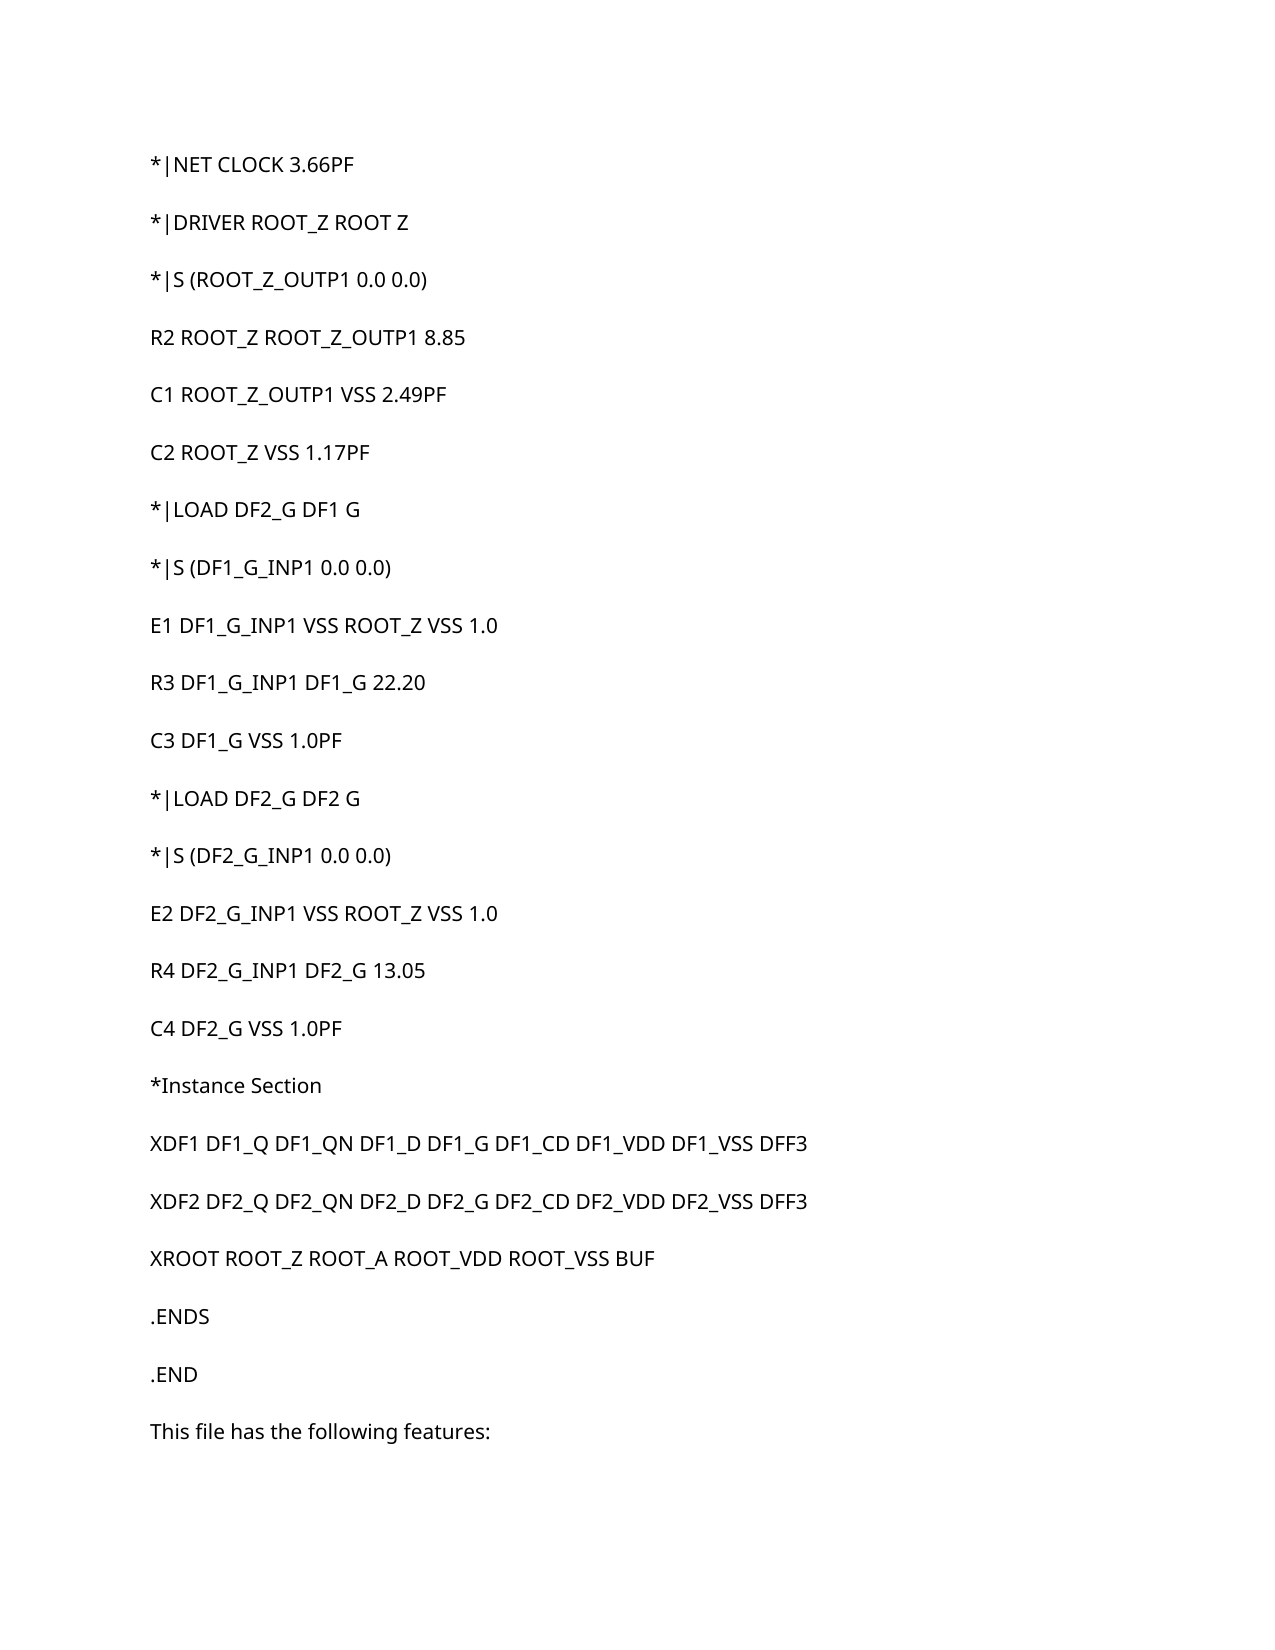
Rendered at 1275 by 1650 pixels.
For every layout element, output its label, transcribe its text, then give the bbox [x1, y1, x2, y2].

text C3 DF1_G VSS 1.0PF [150, 726, 1125, 754]
text C2 ROOT_Z VSS 1.17PF [150, 438, 1125, 466]
text *|S (DF1_G_INP1 0.0 0.0) [150, 553, 1125, 582]
text *Instance Section [150, 1072, 1125, 1100]
text C4 DF2_G VSS 1.0PF [150, 1014, 1125, 1042]
text *|LOAD DF2_G DF1 G [150, 496, 1125, 524]
text R4 DF2_G_INP1 DF2_G 13.05 [150, 956, 1125, 985]
text This file has the following features: [150, 1417, 1125, 1446]
text *|S (DF2_G_INP1 0.0 0.0) [150, 841, 1125, 870]
text XDF2 DF2_Q DF2_QN DF2_D DF2_G DF2_CD DF2_VDD DF2_VSS DFF3 [150, 1187, 1125, 1215]
text XDF1 DF1_Q DF1_QN DF1_D DF1_G DF1_CD DF1_VDD DF1_VSS DFF3 [150, 1129, 1125, 1158]
text R3 DF1_G_INP1 DF1_G 22.20 [150, 668, 1125, 697]
text *|S (ROOT_Z_OUTP1 0.0 0.0) [150, 265, 1125, 294]
text .ENDS [150, 1302, 1125, 1331]
text R2 ROOT_Z ROOT_Z_OUTP1 8.85 [150, 323, 1125, 351]
text *|LOAD DF2_G DF2 G [150, 784, 1125, 812]
text *|NET CLOCK 3.66PF [150, 150, 1125, 178]
text *|DRIVER ROOT_Z ROOT Z [150, 208, 1125, 236]
text E1 DF1_G_INP1 VSS ROOT_Z VSS 1.0 [150, 611, 1125, 639]
text C1 ROOT_Z_OUTP1 VSS 2.49PF [150, 380, 1125, 409]
text .END [150, 1360, 1125, 1388]
text E2 DF2_G_INP1 VSS ROOT_Z VSS 1.0 [150, 899, 1125, 927]
text XROOT ROOT_Z ROOT_A ROOT_VDD ROOT_VSS BUF [150, 1244, 1125, 1273]
